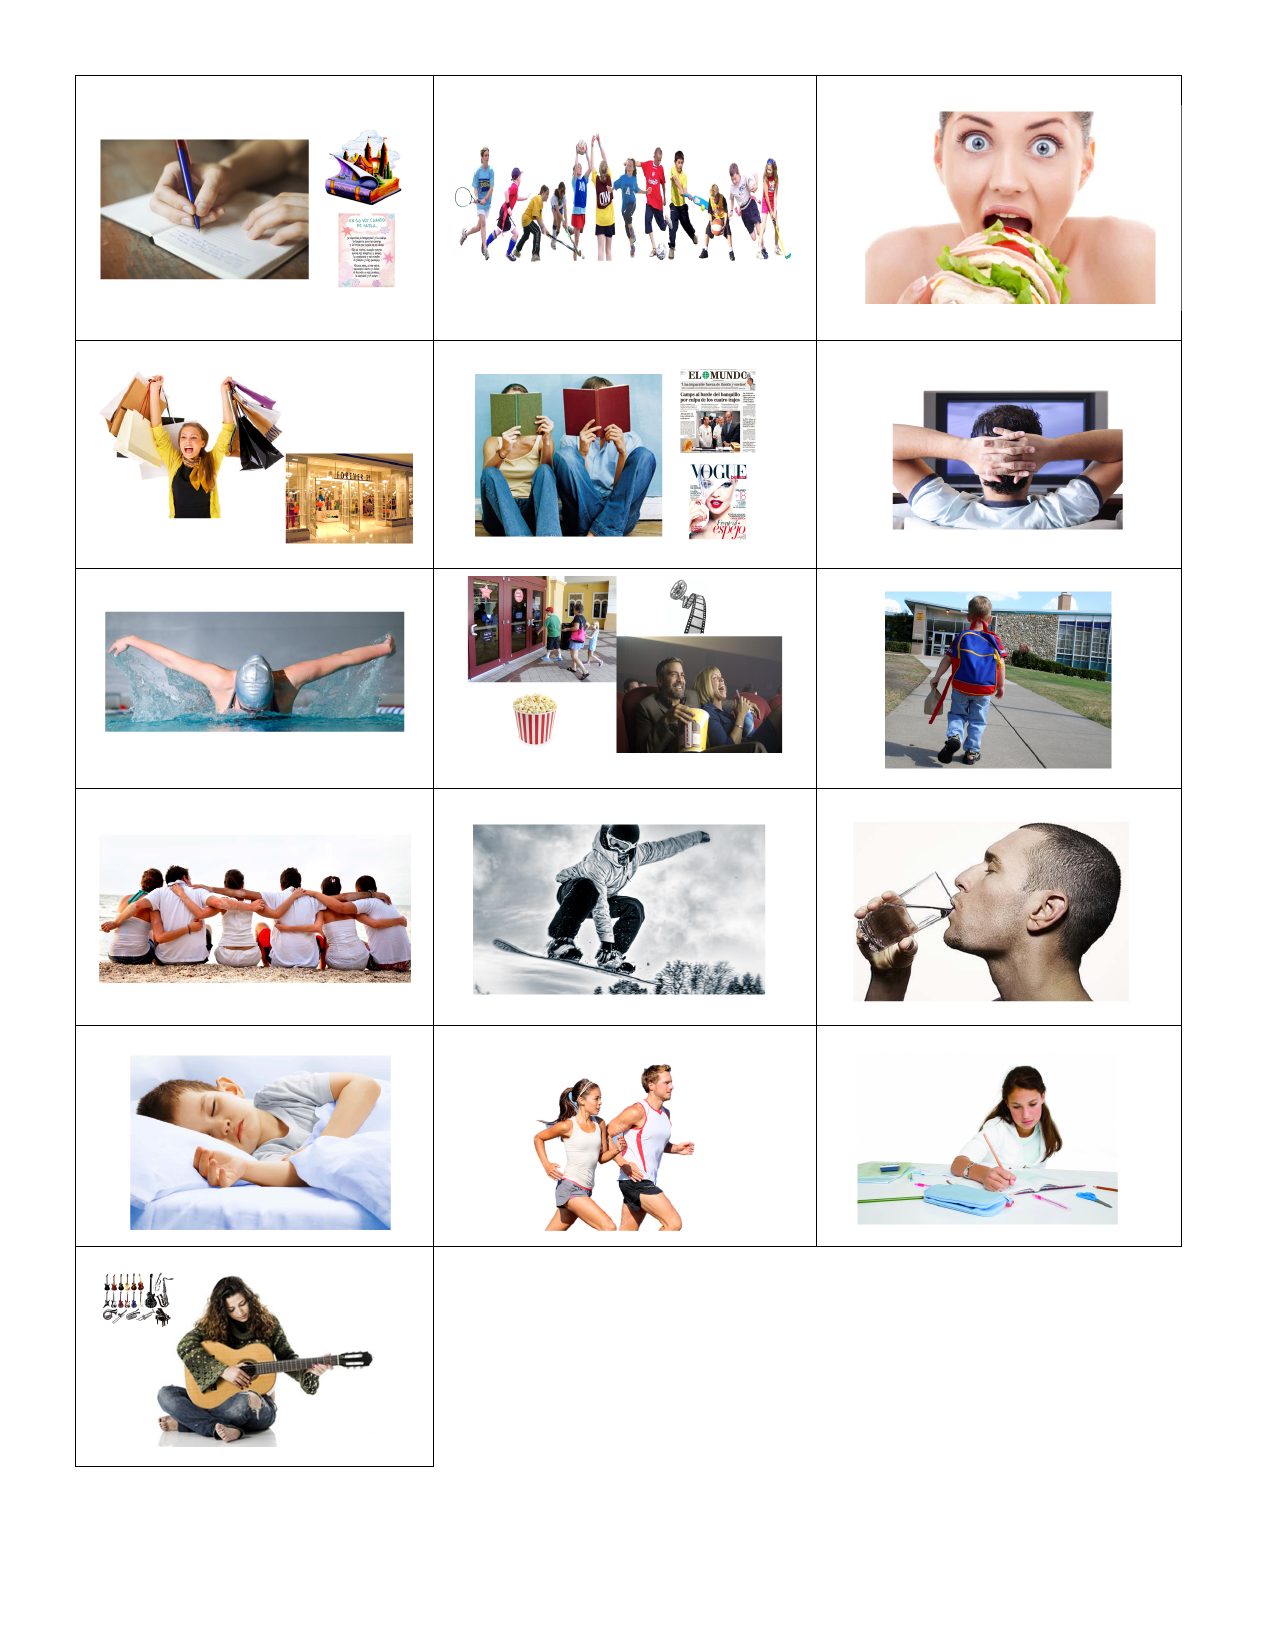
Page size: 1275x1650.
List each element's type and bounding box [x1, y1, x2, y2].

table_cell [817, 1026, 1181, 1246]
picture [93, 816, 415, 998]
table_cell [434, 789, 816, 1025]
table_cell [817, 341, 1181, 568]
picture [827, 105, 1182, 311]
picture [833, 360, 1165, 548]
picture [833, 585, 1165, 772]
picture [93, 1265, 416, 1447]
table_cell [76, 1026, 433, 1246]
picture [829, 812, 1169, 1003]
picture [468, 366, 782, 543]
table_cell [434, 341, 816, 568]
table_cell [434, 1026, 816, 1246]
picture [467, 576, 783, 753]
picture [457, 1041, 793, 1231]
table_cell [76, 76, 433, 340]
picture [455, 811, 795, 1003]
table_cell [434, 569, 816, 788]
table_cell [76, 341, 433, 568]
picture [88, 1042, 421, 1230]
picture [453, 111, 796, 304]
table_cell [817, 569, 1181, 788]
picture [96, 119, 413, 297]
picture [87, 360, 423, 549]
table_cell [817, 789, 1181, 1025]
table_cell [817, 76, 1181, 340]
picture [836, 1044, 1162, 1228]
table_cell [76, 789, 433, 1025]
picture [92, 587, 417, 770]
table_cell [434, 76, 816, 340]
table_cell [76, 569, 433, 788]
table_cell [76, 1247, 433, 1466]
